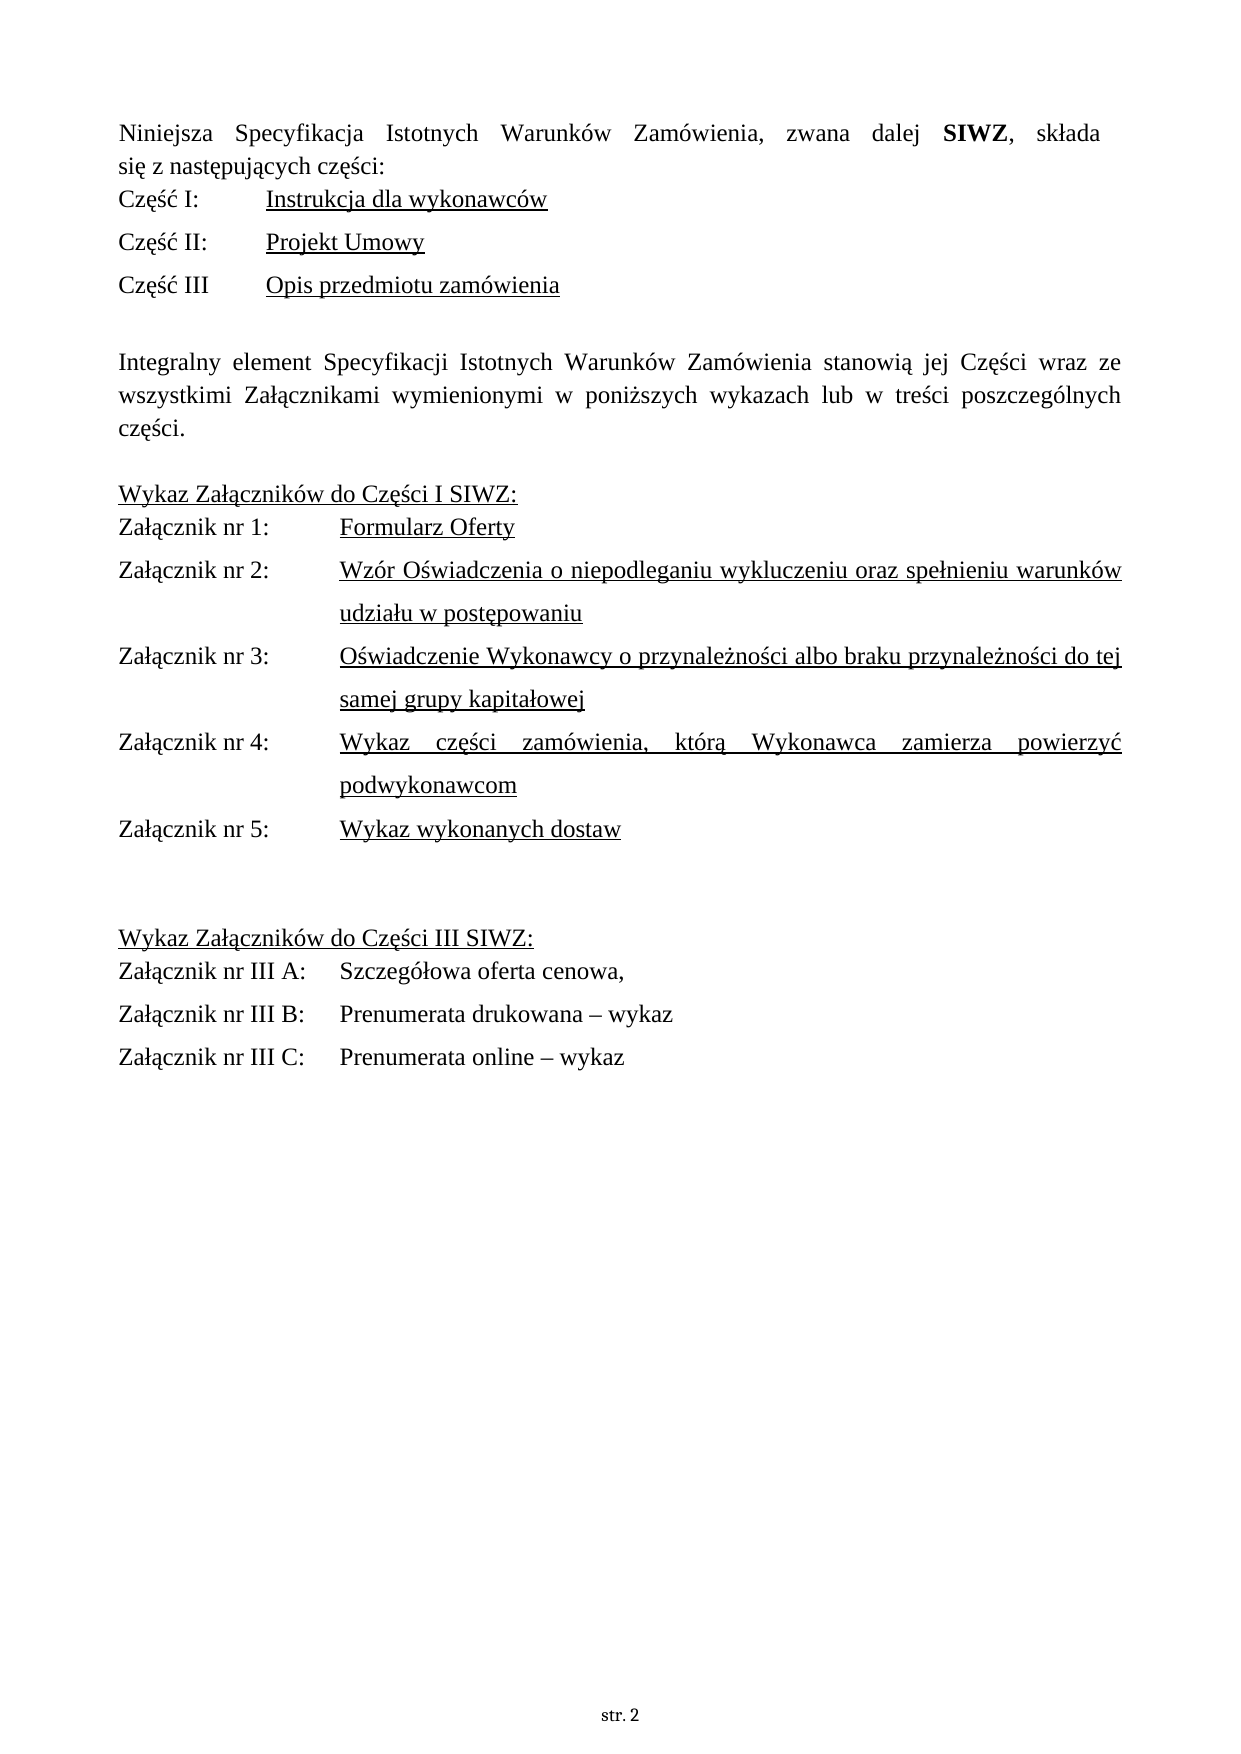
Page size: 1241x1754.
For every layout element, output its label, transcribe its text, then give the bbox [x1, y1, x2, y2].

text Załącznik nr III C: Prenumerata online – wykaz [118, 1042, 1122, 1071]
text Załącznik nr 1: Formularz Oferty [118, 512, 1122, 541]
text Niniejsza Specyfikacja Istotnych Warunków Zamówienia, zwana dalej SIWZ, składa się z następujących części: [118, 118, 1122, 180]
text Załącznik nr 4: Wykaz części zamówienia, którą Wykonawca zamierza powierzyć podwykonawcom [118, 727, 1122, 799]
text Załącznik nr III B: Prenumerata drukowana – wykaz [118, 999, 1122, 1028]
text Część II: Projekt Umowy [118, 227, 1122, 256]
text Wykaz Załączników do Części I SIWZ: [118, 479, 1122, 507]
text Część III Opis przedmiotu zamówienia [118, 271, 1122, 299]
text Załącznik nr 3: Oświadczenie Wykonawcy o przynależności albo braku przynależności do tej samej grupy kapitałowej [118, 641, 1122, 713]
text Integralny element Specyfikacji Istotnych Warunków Zamówienia stanowią jej Części wraz ze wszystkimi Załącznikami wymienionymi w poniższych wykazach lub w treści poszczególnych części. [118, 347, 1122, 441]
text Załącznik nr 5: Wykaz wykonanych dostaw [118, 814, 1122, 842]
text Część I: Instrukcja dla wykonawców [118, 184, 1122, 213]
text Załącznik nr III A: Szczegółowa oferta cenowa, [118, 956, 1122, 984]
text Załącznik nr 2: Wzór Oświadczenia o niepodleganiu wykluczeniu oraz spełnieniu warunków udziału w postępowaniu [118, 555, 1122, 627]
text Wykaz Załączników do Części III SIWZ: [118, 923, 1122, 952]
